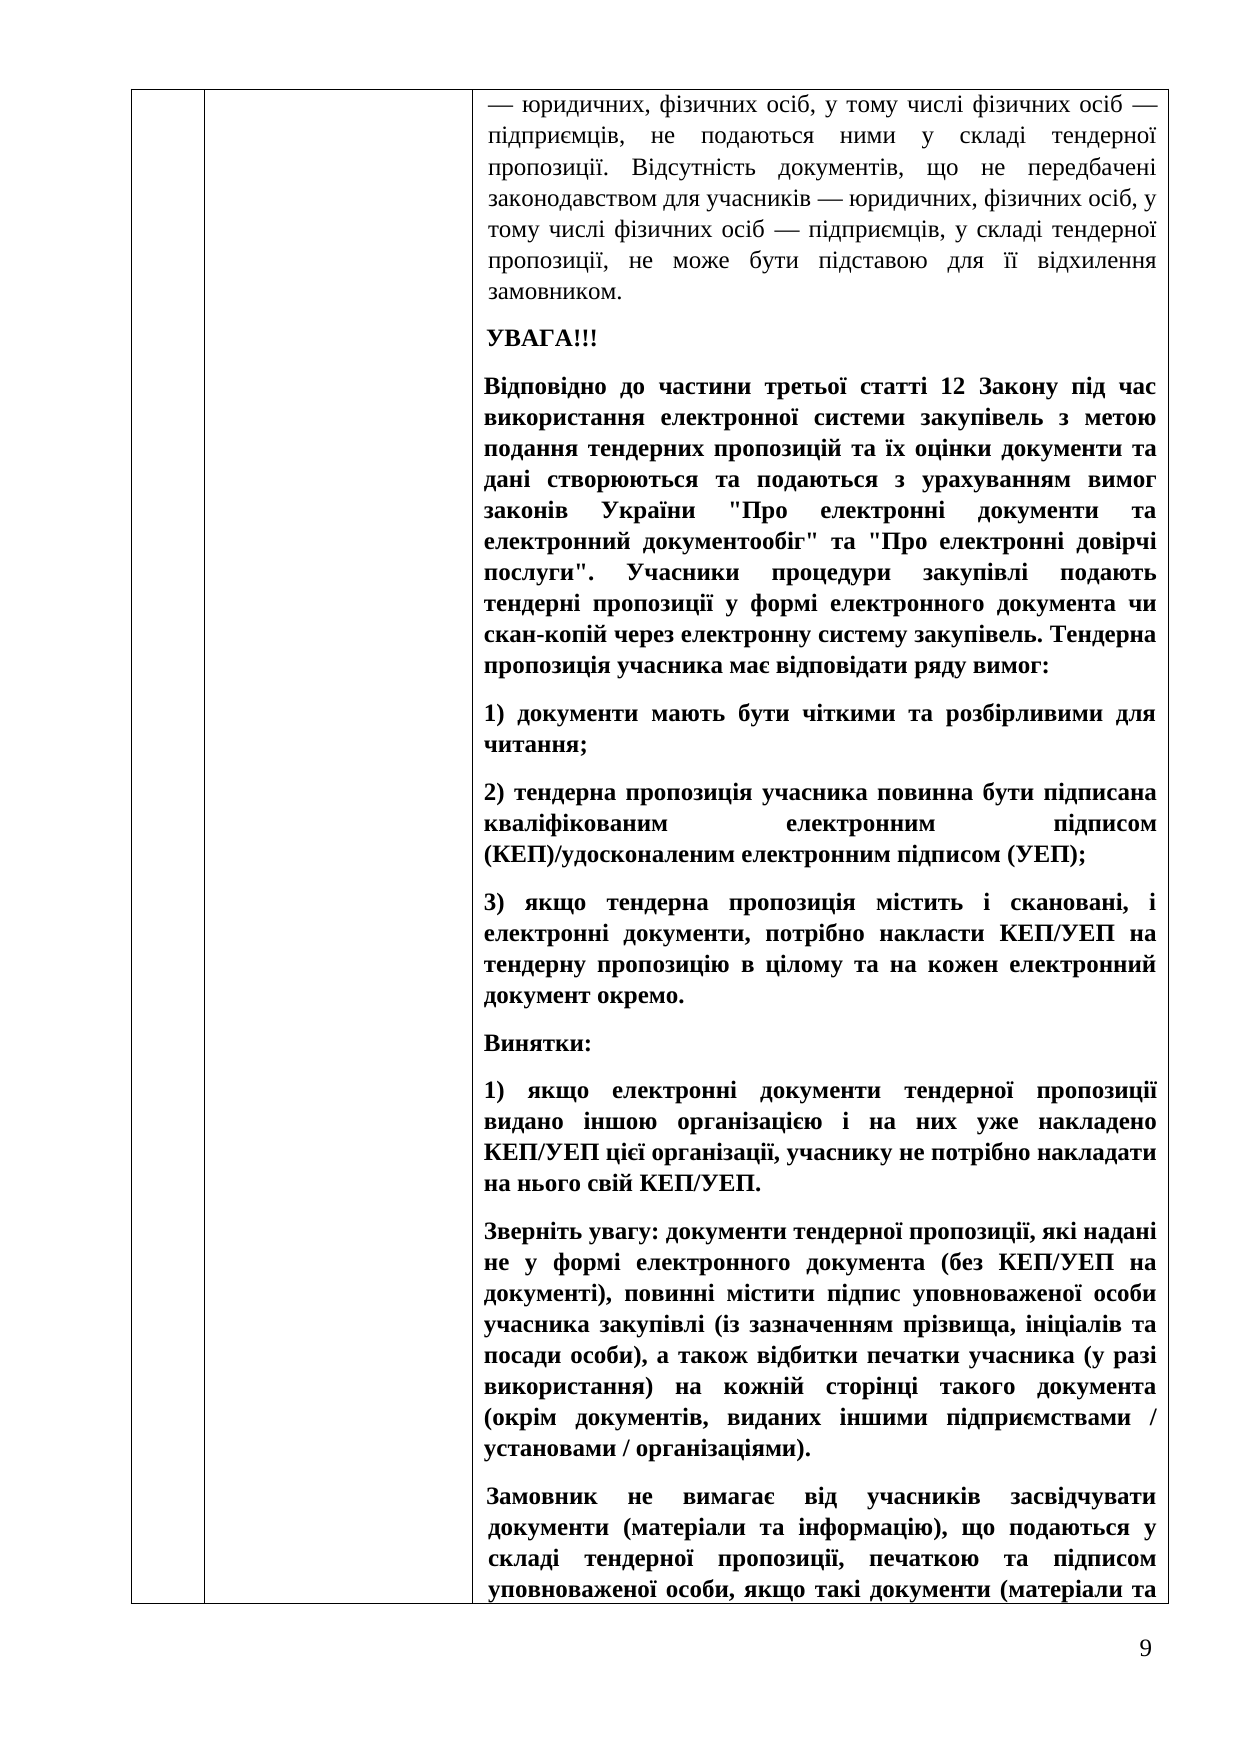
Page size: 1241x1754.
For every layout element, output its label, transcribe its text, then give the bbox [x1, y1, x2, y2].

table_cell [473, 90, 1168, 1603]
table_cell 1 [132, 90, 204, 1603]
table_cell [205, 90, 472, 1603]
